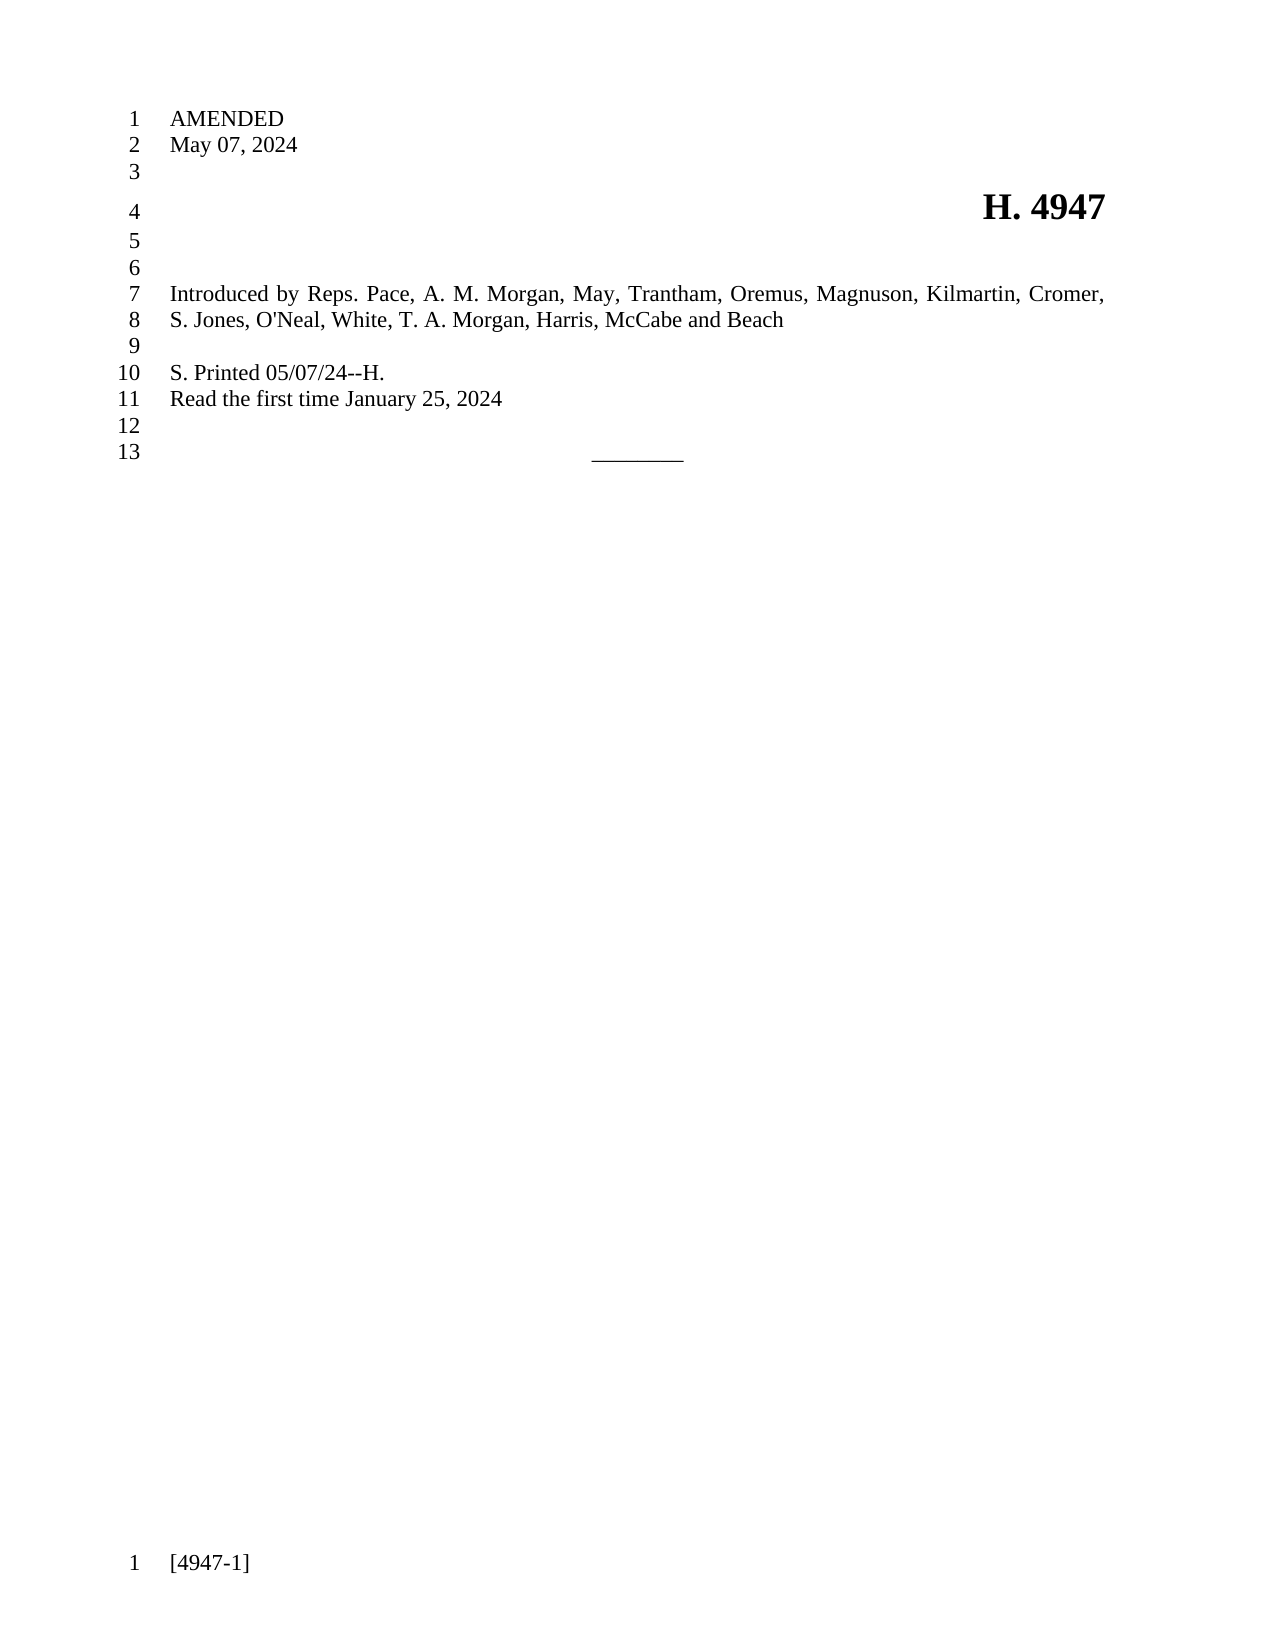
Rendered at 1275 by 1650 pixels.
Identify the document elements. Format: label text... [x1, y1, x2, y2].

text ________ [169, 438, 1106, 464]
text . Printed --. [169, 359, 1106, 385]
text Introduced by [169, 280, 1106, 333]
text Read the first time [169, 385, 1106, 412]
